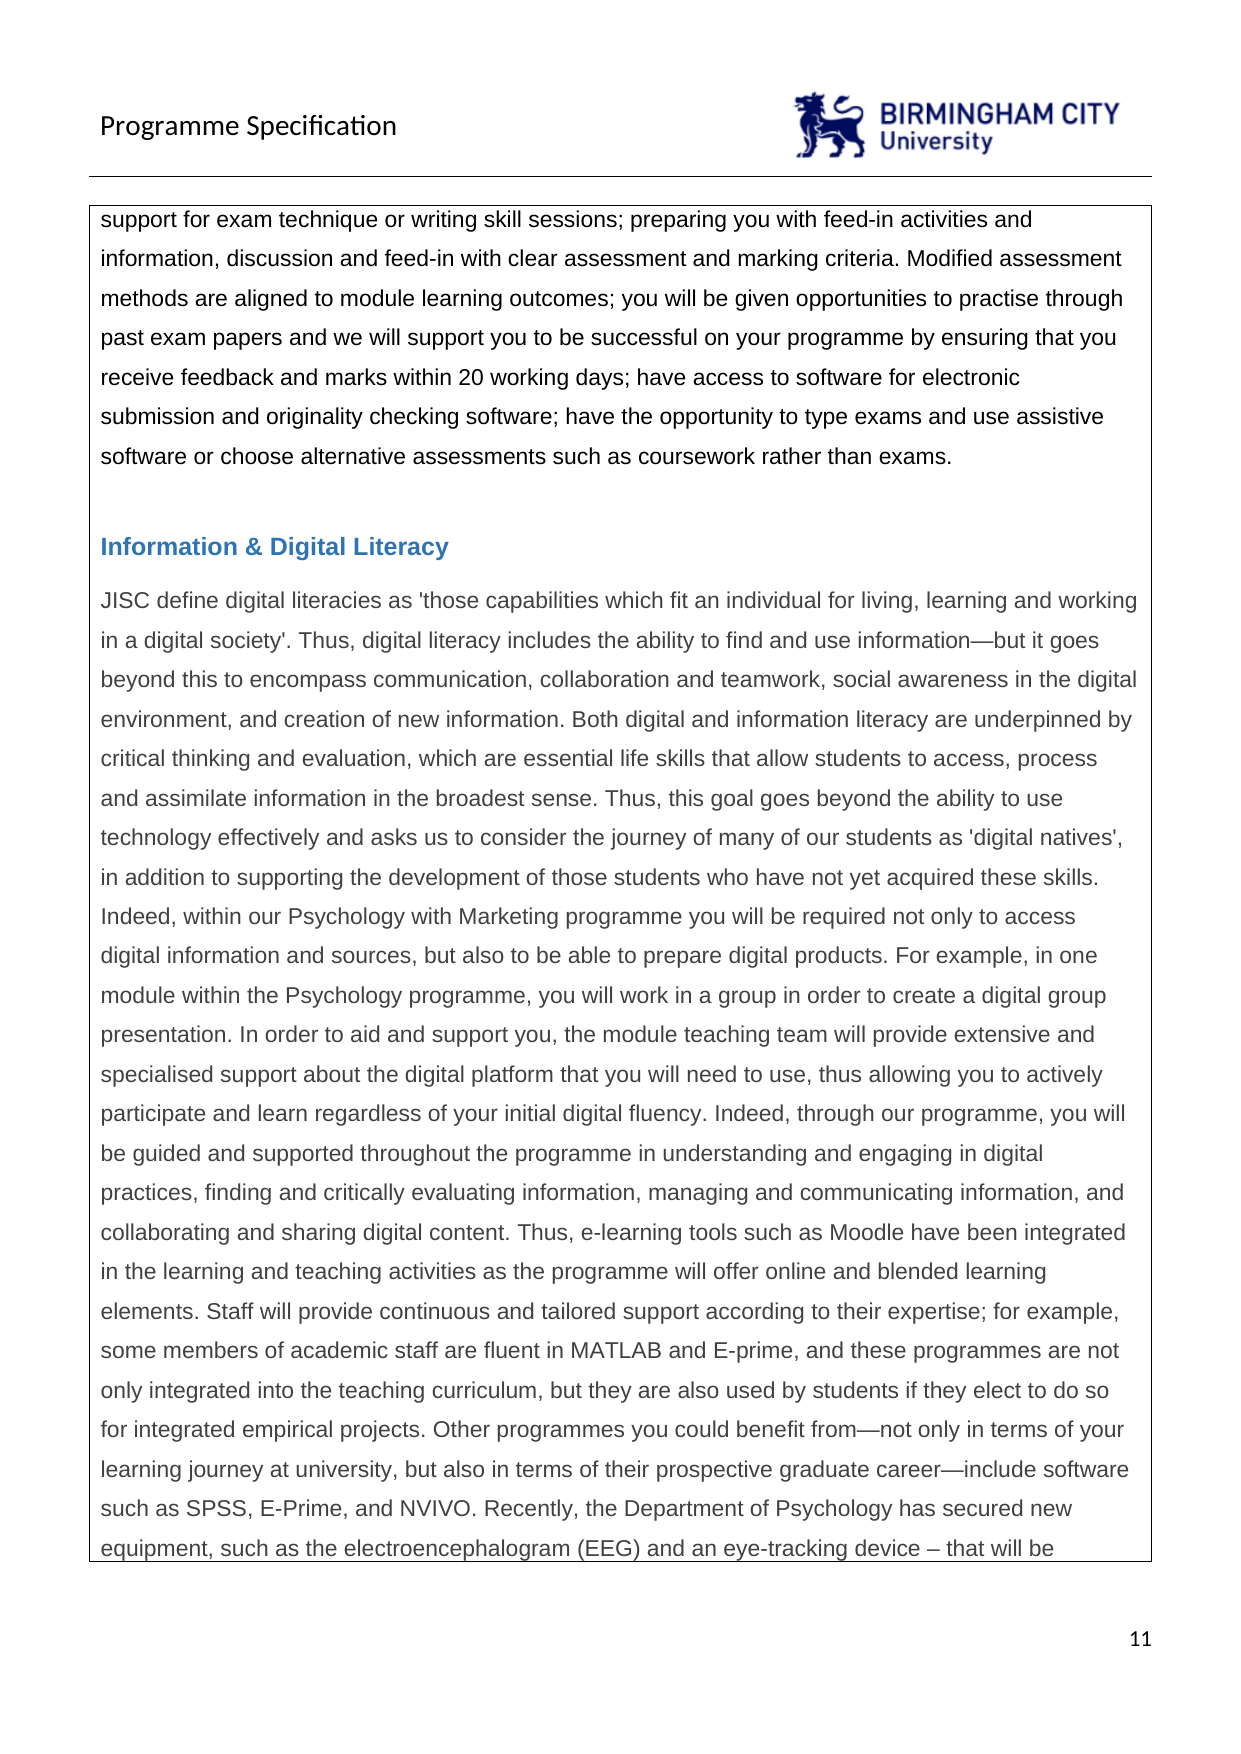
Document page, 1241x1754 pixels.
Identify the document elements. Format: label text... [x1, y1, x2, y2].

picture [772, 73, 1141, 176]
